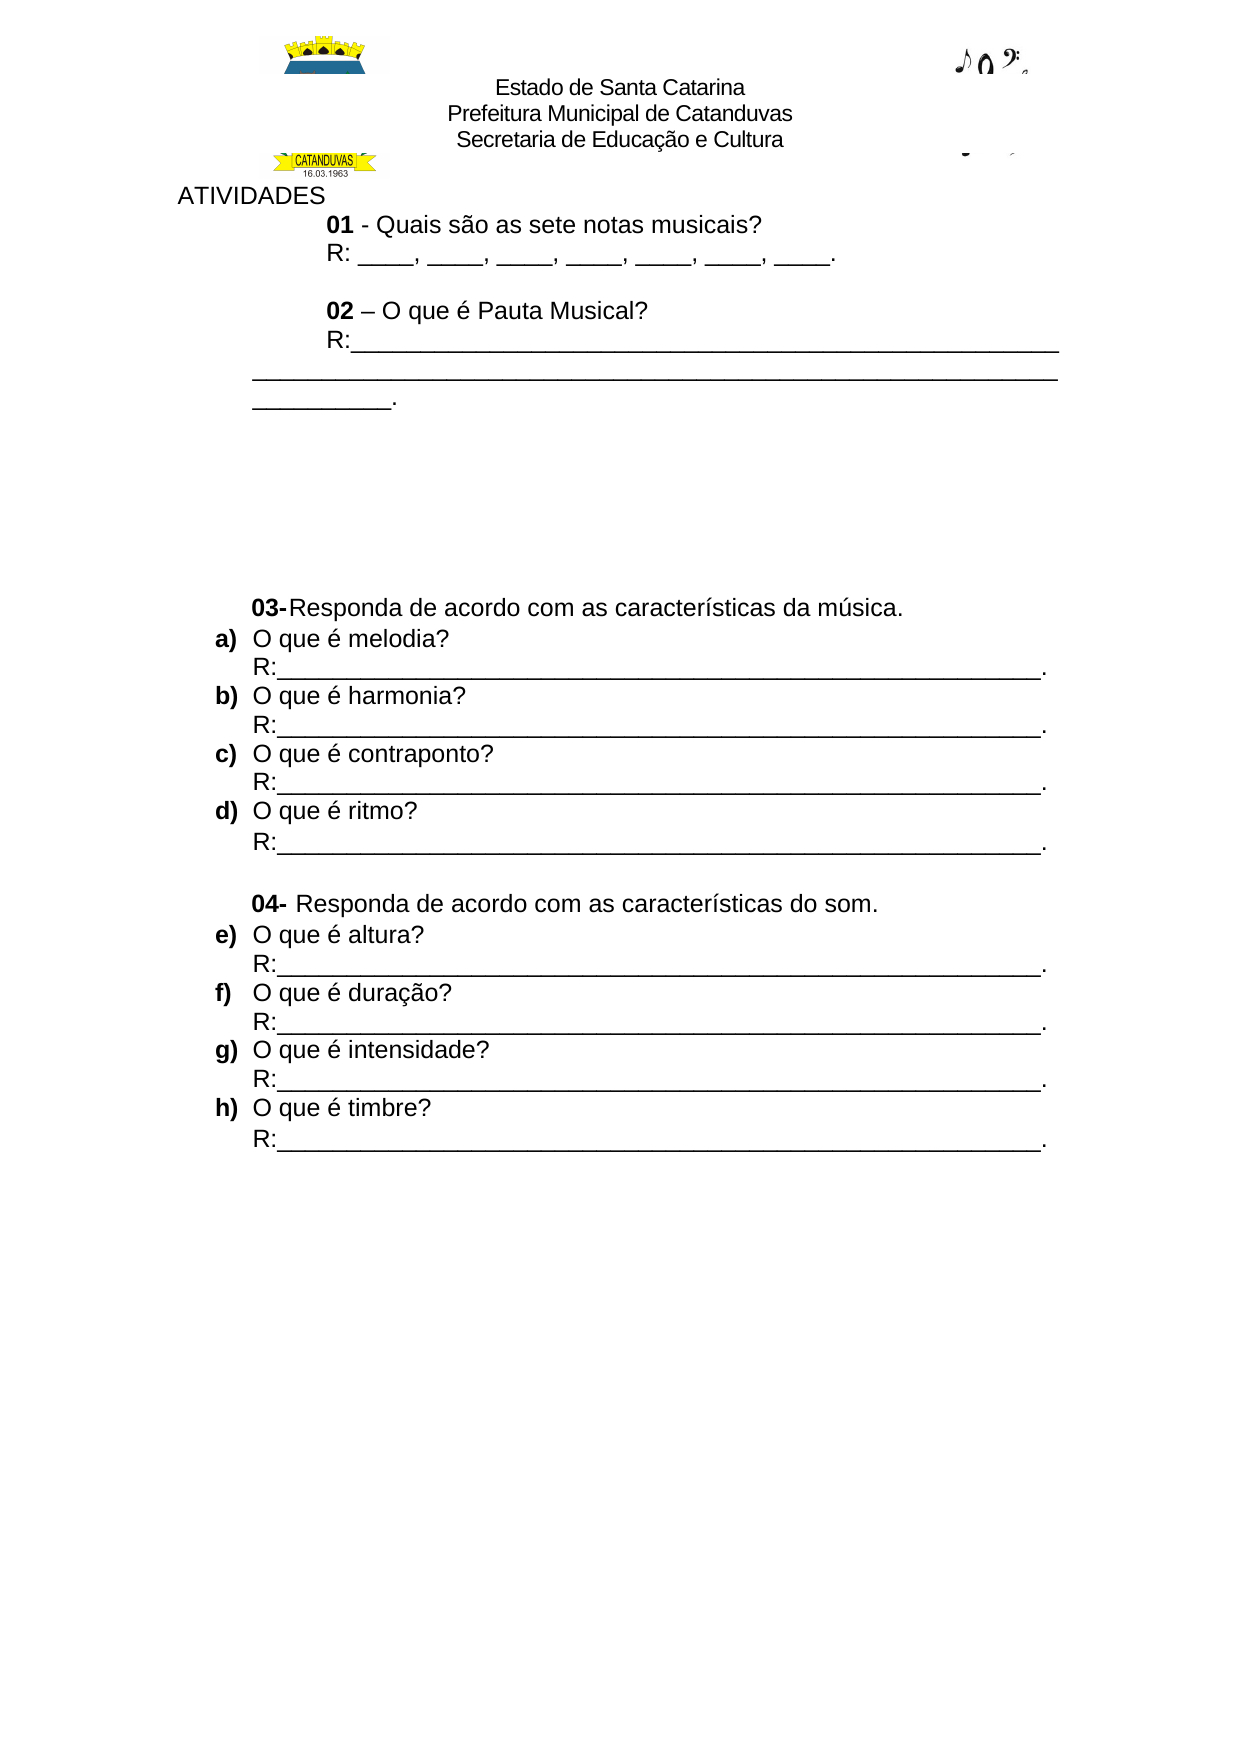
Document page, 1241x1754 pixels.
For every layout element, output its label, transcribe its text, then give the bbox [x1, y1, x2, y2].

list R:_______________________________________________________. [252, 710, 1063, 738]
list O que é melodia? R:_______________________________________________________. [215, 623, 1063, 681]
list O que é intensidade? [215, 1035, 1063, 1064]
list Responda de acordo com as características do som. [251, 889, 1063, 918]
list O que é duração? [215, 978, 1063, 1006]
picture [925, 38, 1050, 74]
text 01 - Quais são as sete notas musicais? [252, 209, 1063, 238]
list O que é contraponto? [215, 738, 1063, 767]
list R:_______________________________________________________. [252, 1064, 1063, 1093]
picture [925, 153, 1050, 164]
list O que é harmonia? [215, 681, 1063, 710]
list O que é ritmo? R:_______________________________________________________. [215, 796, 1063, 856]
picture [258, 36, 390, 74]
text R:_______________________________________________________________________________________________________________________. [252, 324, 1063, 411]
text R: ____, ____, ____, ____, ____, ____, ____. [252, 238, 1063, 267]
text ATIVIDADES [177, 181, 1063, 209]
list O que é timbre? R:_______________________________________________________. [215, 1093, 1063, 1152]
list O que é altura? R:_______________________________________________________. [215, 920, 1063, 978]
text 02 – O que é Pauta Musical? [252, 296, 1063, 324]
list R:_______________________________________________________. [252, 1006, 1063, 1035]
list R:_______________________________________________________. [252, 767, 1063, 796]
picture [258, 153, 390, 179]
list Responda de acordo com as características da música. [251, 592, 1063, 621]
